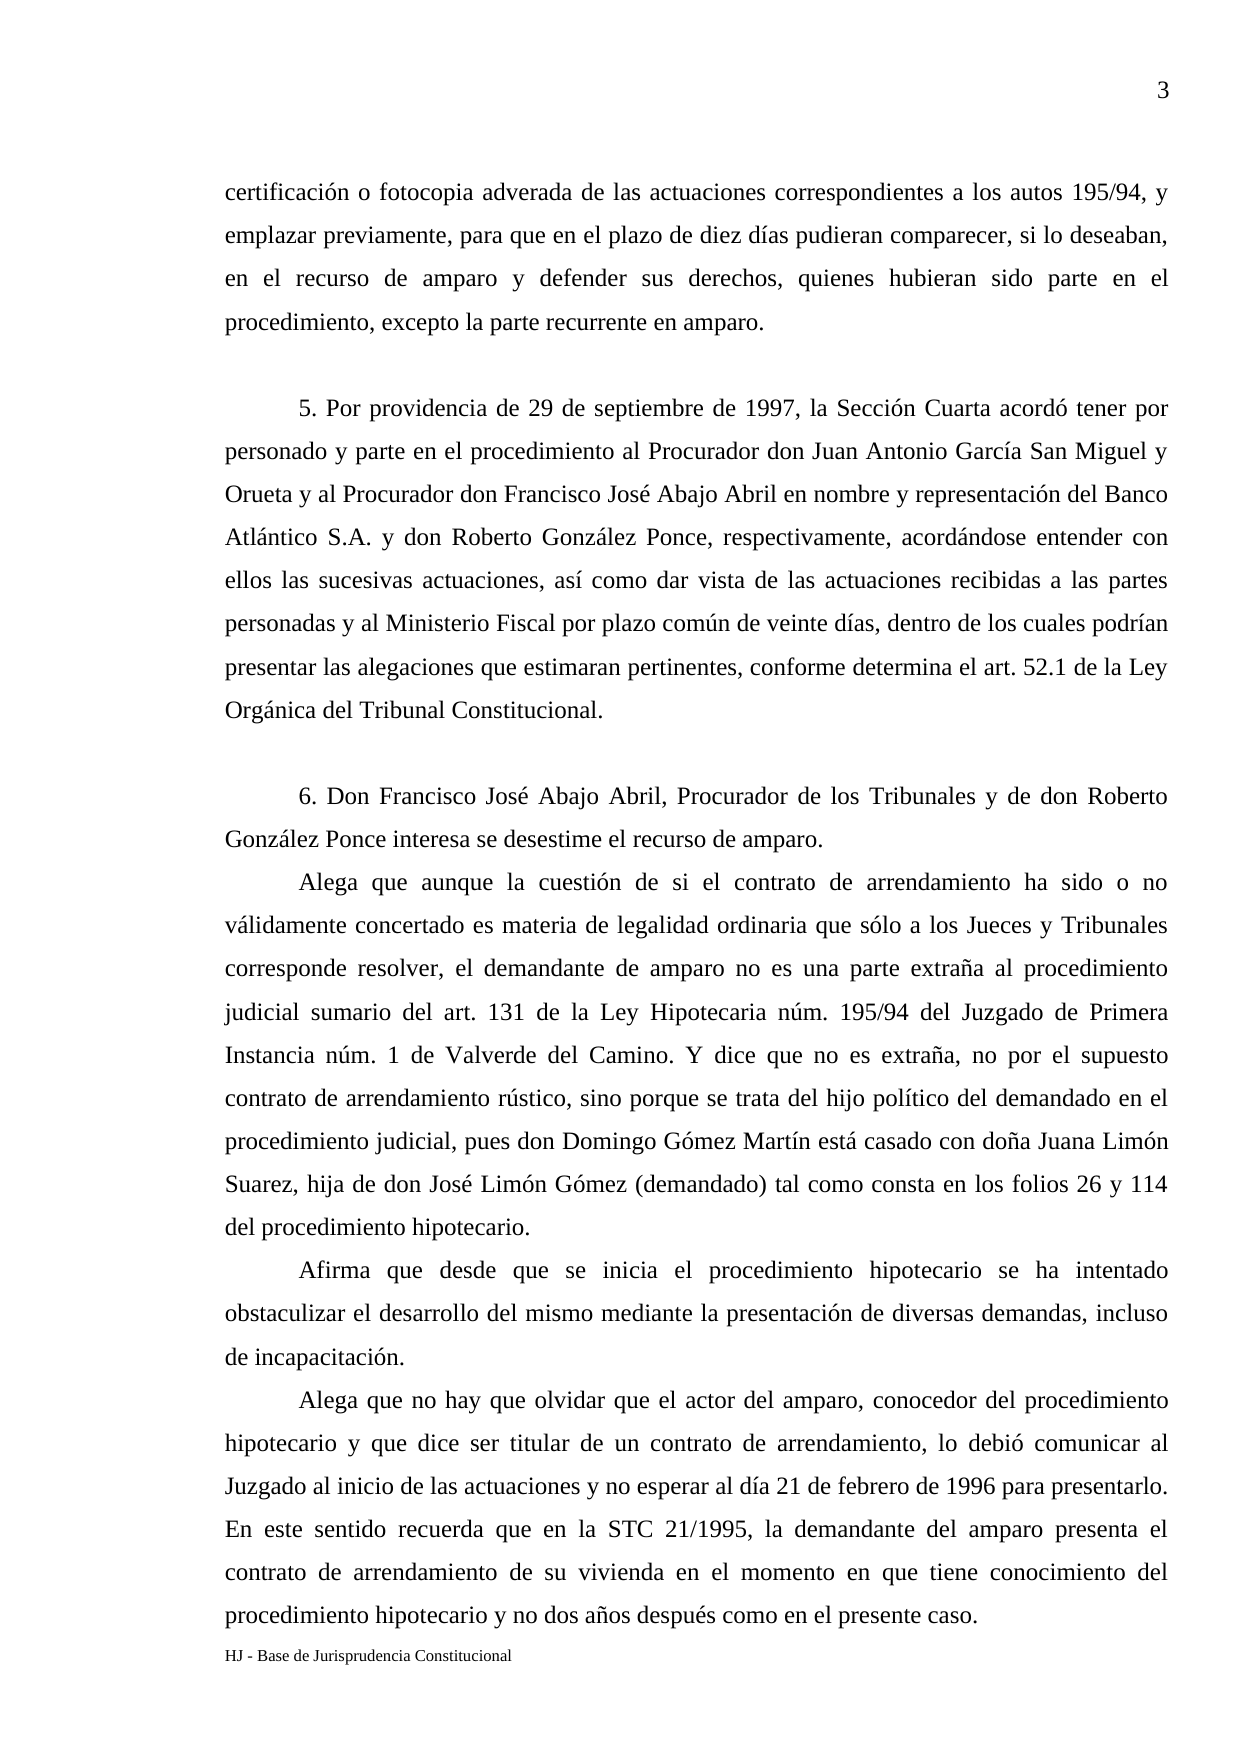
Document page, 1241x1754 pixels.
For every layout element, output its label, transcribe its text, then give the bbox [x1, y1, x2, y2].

text Alega que no hay que olvidar que el actor del amparo, conocedor del procedimiento hipotecario y que dice ser titular de un contrato de arrendamiento, lo debió comunicar al Juzgado al inicio de las actuaciones y no esperar al día 21 de febrero de 1996 para presentarlo. En este sentido recuerda que en la STC 21/1995, la demandante del amparo presenta el contrato de arrendamiento de su vivienda en el momento en que tiene conocimiento del procedimiento hipotecario y no dos años después como en el presente caso. [224, 1385, 1169, 1629]
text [224, 177, 1169, 335]
text 5. Por providencia de 29 de septiembre de 1997, la Sección Cuarta acordó tener por personado y parte en el procedimiento al Procurador don Juan Antonio García San Miguel y Orueta y al Procurador don Francisco José Abajo Abril en nombre y representación del Banco Atlántico S.A. y don Roberto González Ponce, respectivamente, acordándose entender con ellos las sucesivas actuaciones, así como dar vista de las actuaciones recibidas a las partes personadas y al Ministerio Fiscal por plazo común de veinte días, dentro de los cuales podrían presentar las alegaciones que estimaran pertinentes, conforme determina el art. 52.1 de la Ley Orgánica del Tribunal Constitucional. [224, 393, 1169, 723]
text Alega que aunque la cuestión de si el contrato de arrendamiento ha sido o no válidamente concertado es materia de legalidad ordinaria que sólo a los Jueces y Tribunales corresponde resolver, el demandante de amparo no es una parte extraña al procedimiento judicial sumario del art. 131 de la Ley Hipotecaria núm. 195/94 del Juzgado de Primera Instancia núm. 1 de Valverde del Camino. Y dice que no es extraña, no por el supuesto contrato de arrendamiento rústico, sino porque se trata del hijo político del demandado en el procedimiento judicial, pues don Domingo Gómez Martín está casado con doña Juana Limón Suarez, hija de don José Limón Gómez (demandado) tal como consta en los folios 26 y 114 del procedimiento hipotecario. [224, 867, 1169, 1241]
text 6. Don Francisco José Abajo Abril, Procurador de los Tribunales y de don Roberto González Ponce interesa se desestime el recurso de amparo. [224, 781, 1169, 853]
text Afirma que desde que se inicia el procedimiento hipotecario se ha intentado obstaculizar el desarrollo del mismo mediante la presentación de diversas demandas, incluso de incapacitación. [224, 1255, 1169, 1370]
